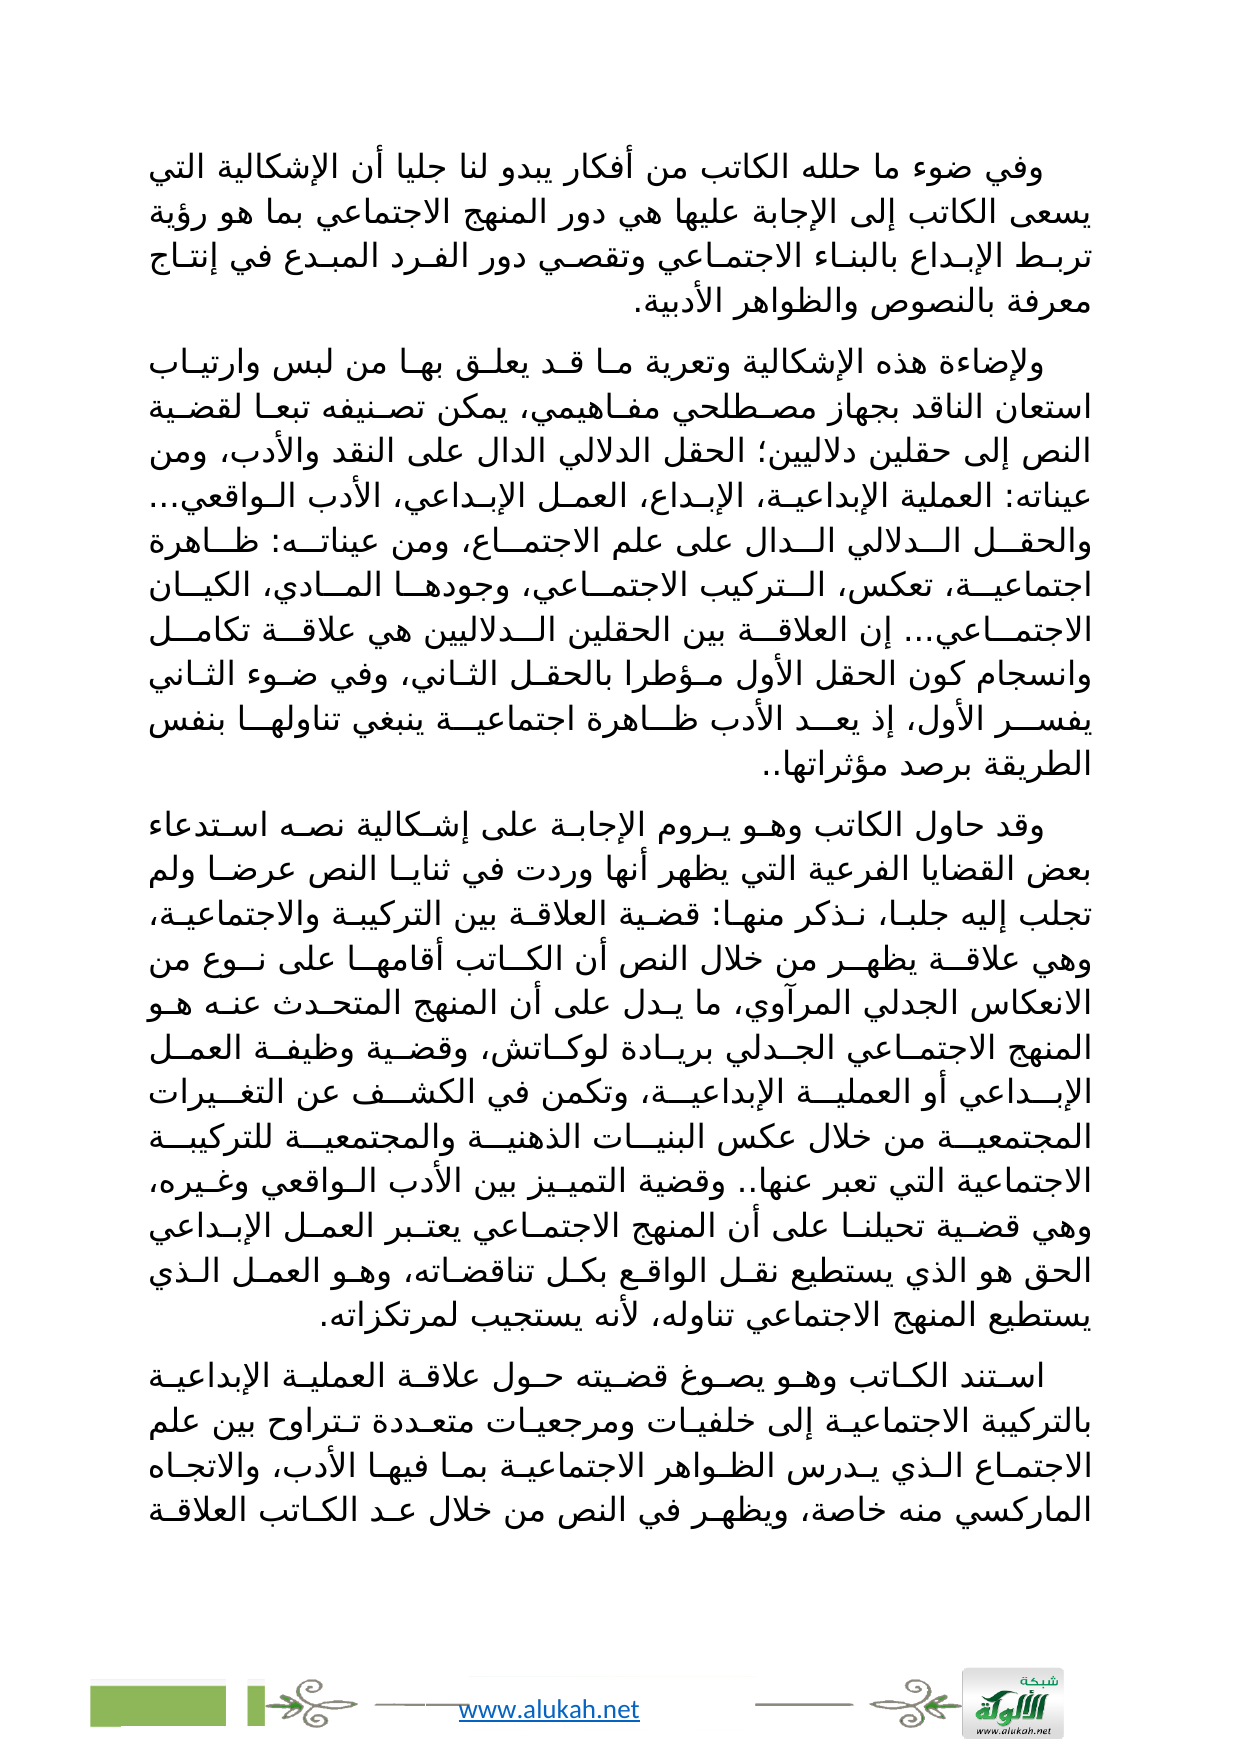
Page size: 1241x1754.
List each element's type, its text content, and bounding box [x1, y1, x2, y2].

text ولإضاءة هذه الإشكالية وتعرية ما قد يعلق بها من لبس وارتياب استعان الناقد بجهاز مصطلحي مفاهيمي، يمكن تصنيفه تبعا لقضية النص إلى حقلين دلاليين؛ الحقل الدلالي الدال على النقد والأدب، ومن عيناته: العملية الإبداعية، الإبداع، العمل الإبداعي، الأدب الواقعي... والحقل الدلالي الدال على علم الاجتماع، ومن عيناته: ظاهرة اجتماعية، تعكس، التركيب الاجتماعي، وجودها المادي، الكيان الاجتماعي... إن العلاقة بين الحقلين الدلاليين هي علاقة تكامل وانسجام كون الحقل الأول مؤطرا بالحقل الثاني، وفي ضوء الثاني يفسر الأول، إذ يعد الأدب ظاهرة اجتماعية ينبغي تناولها بنفس الطريقة برصد مؤثراتها.. [148, 343, 1092, 783]
picture [88, 1664, 1064, 1746]
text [148, 1357, 1092, 1529]
text وفي ضوء ما حلله الكاتب من أفكار يبدو لنا جليا أن الإشكالية التي يسعى الكاتب إلى الإجابة عليها هي دور المنهج الاجتماعي بما هو رؤية تربط الإبداع بالبناء الاجتماعي وتقصي دور الفرد المبدع في إنتاج معرفة بالنصوص والظواهر الأدبية. [148, 148, 1092, 320]
text وقد حاول الكاتب وهو يروم الإجابة على إشكالية نصه استدعاء بعض القضايا الفرعية التي يظهر أنها وردت في ثنايا النص عرضا ولم تجلب إليه جلبا، نذكر منها: قضية العلاقة بين التركيبة والاجتماعية، وهي علاقة يظهر من خلال النص أن الكاتب أقامها على نوع من الانعكاس الجدلي المرآوي، ما يدل على أن المنهج المتحدث عنه هو المنهج الاجتماعي الجدلي بريادة لوكاتش، وقضية وظيفة العمل الإبداعي أو العملية الإبداعية، وتكمن في الكشف عن التغيرات المجتمعية من خلال عكس البنيات الذهنية والمجتمعية للتركيبة الاجتماعية التي تعبر عنها.. وقضية التمييز بين الأدب الواقعي وغيره، وهي قضية تحيلنا على أن المنهج الاجتماعي يعتبر العمل الإبداعي الحق هو الذي يستطيع نقل الواقع بكل تناقضاته، وهو العمل الذي يستطيع المنهج الاجتماعي تناوله، لأنه يستجيب لمرتكزاته. [148, 805, 1092, 1334]
picture [426, 1685, 695, 1740]
